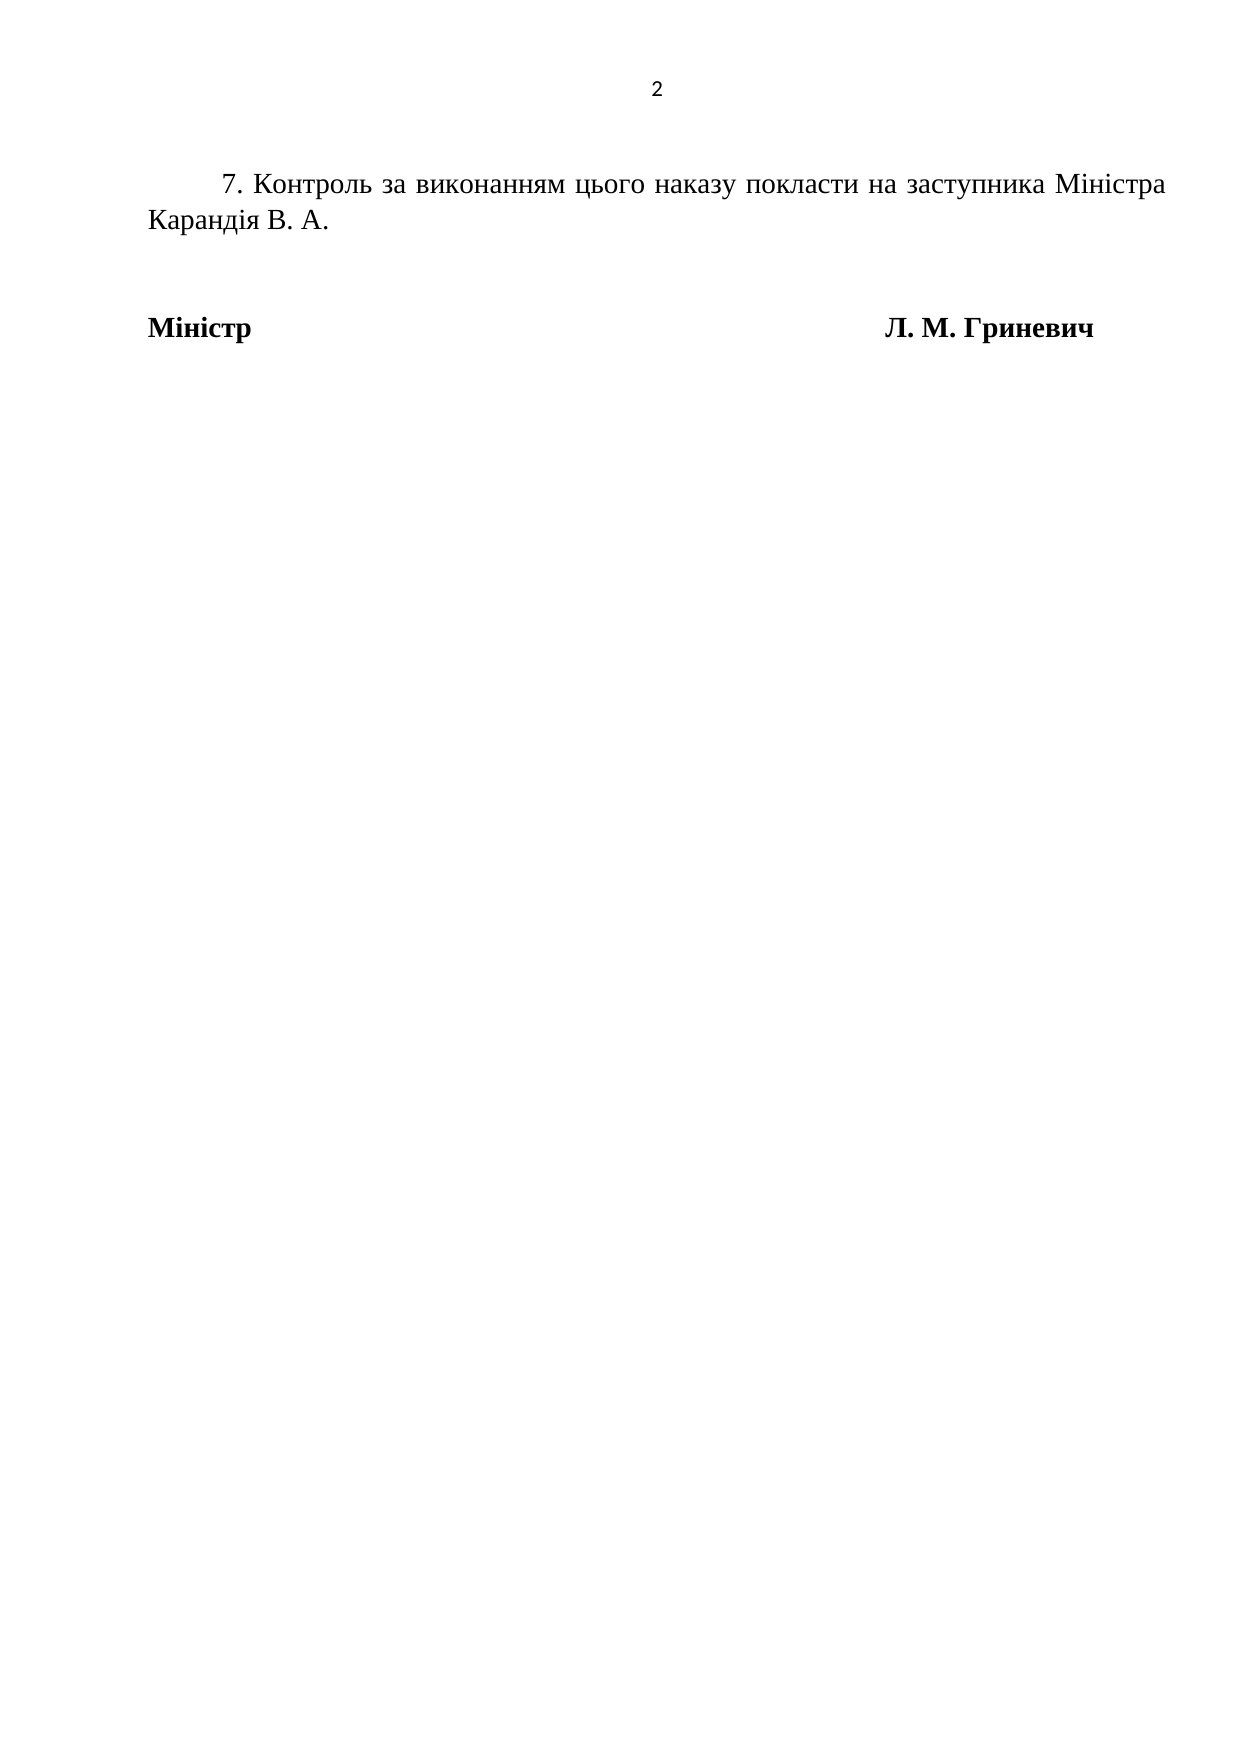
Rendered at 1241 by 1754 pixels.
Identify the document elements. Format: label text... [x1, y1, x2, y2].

text Міністр Л. М. Гриневич [148, 311, 1167, 344]
text 7. Контроль за виконанням цього наказу покласти на заступника Міністра Карандія В. А. [148, 166, 1167, 236]
